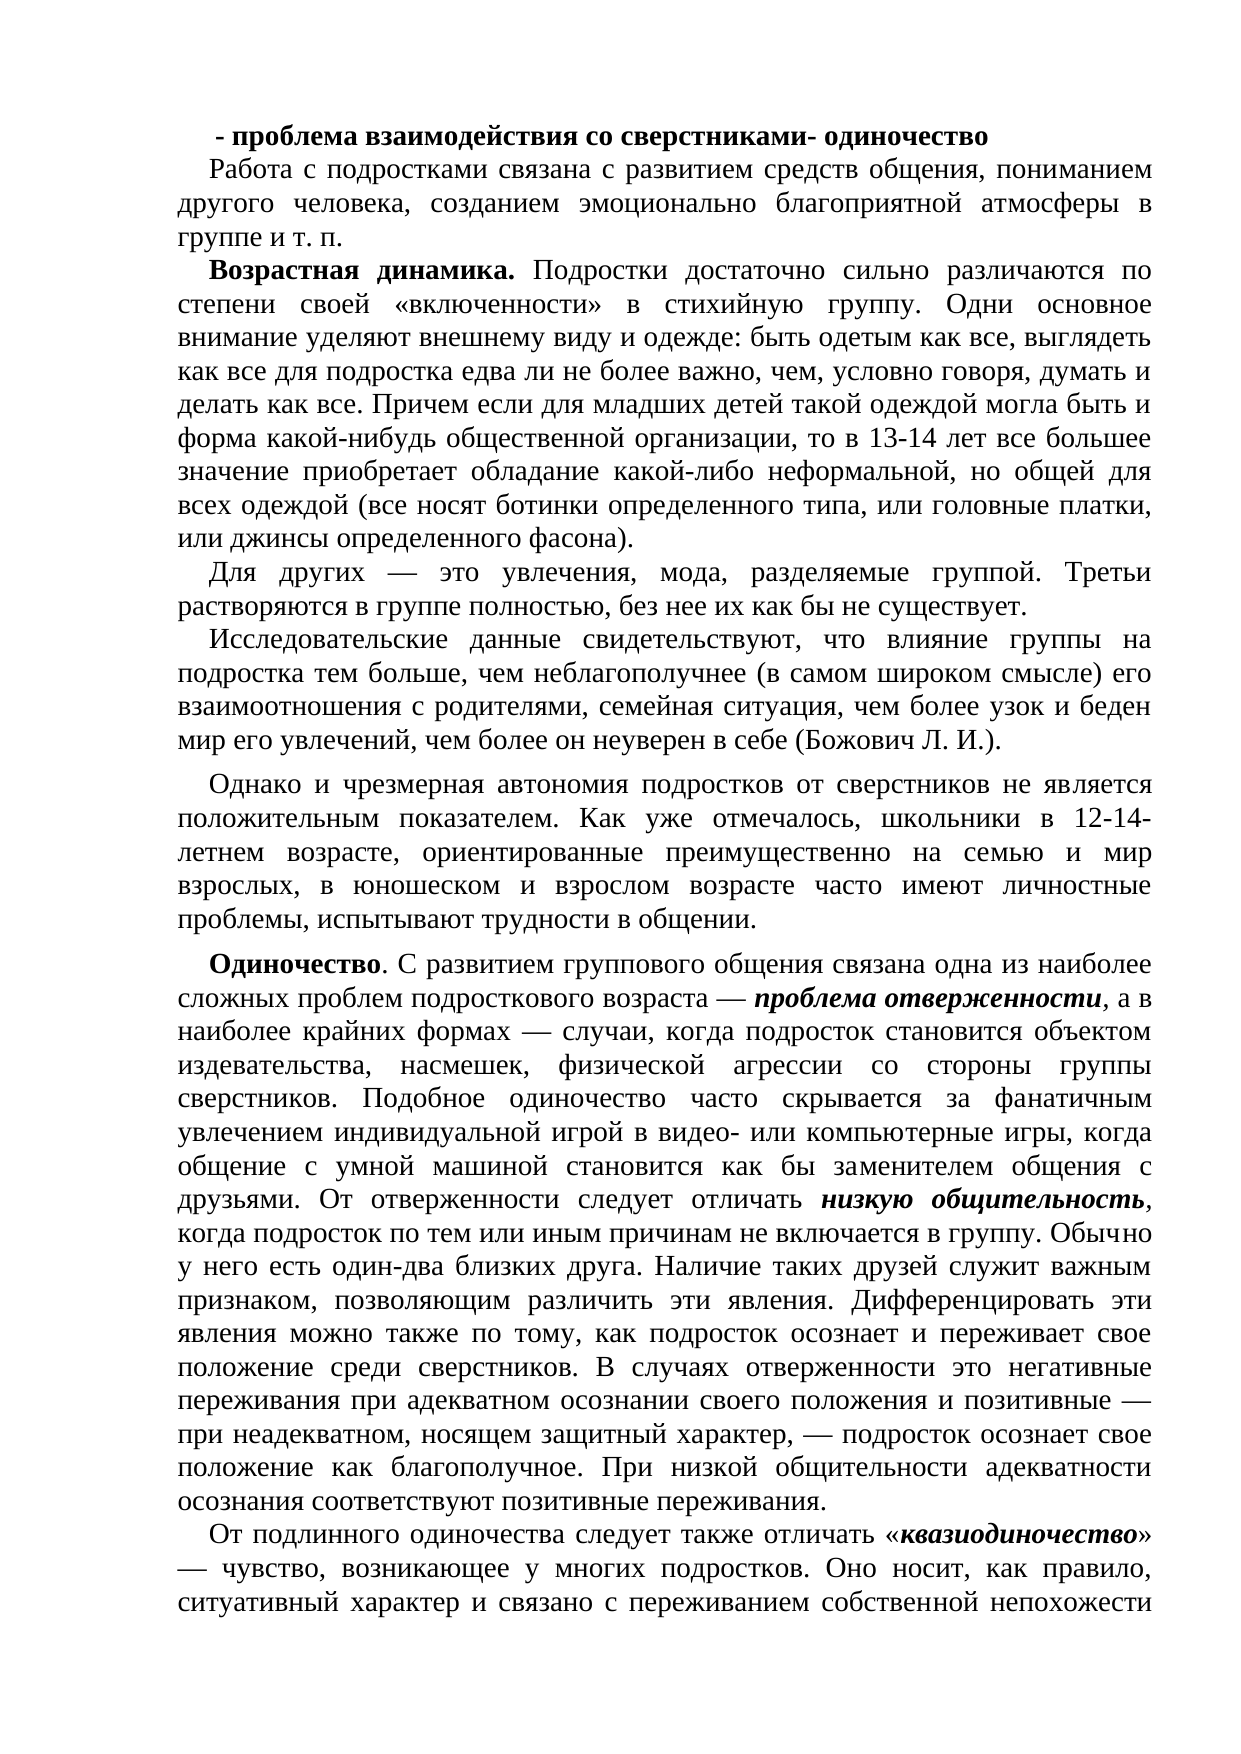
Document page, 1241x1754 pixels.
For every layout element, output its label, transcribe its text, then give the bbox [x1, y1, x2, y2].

text Для других — это увлечения, мода, разделяемые группой. Третьи растворяются в группе полностью, без нее их как бы не существует. [177, 554, 1152, 621]
text - проблема взаимодействия со сверстниками- одиночество [177, 118, 1152, 152]
text Исследовательские данные свидетельствуют, что влияние группы на подростка тем больше, чем неблагополучнее (в самом широком смысле) его взаимоотношения с родителями, семейная ситуация, чем более узок и беден мир его увлечений, чем более он неуверен в себе (Божович Л. И.). [177, 621, 1152, 755]
text Одиночество. С развитием группового общения связана одна из наиболее сложных проблем подросткового возраста — проблема отверженности, а в наиболее крайних формах — случаи, когда подросток становится объектом издевательства, насмешек, физической агрессии со стороны группы сверстников. Подобное одиночество часто скрывается за фанатичным увлечением индивидуальной игрой в видео- или компьютерные игры, когда общение с умной машиной становится как бы заменителем общения с друзьями. От отверженности следует отличать низкую общительность, когда подросток по тем или иным причинам не включается в группу. Обычно у него есть один-два близких друга. Наличие таких друзей служит важным признаком, позволяющим различить эти явления. Дифференцировать эти явления можно также по тому, как подросток осознает и переживает свое положение среди сверстников. В случаях отверженности это негативные переживания при адекватном осознании своего положения и позитивные — при неадекватном, носящем защитный характер, — подросток осознает свое положение как благополучное. При низкой общительности адекватности осознания соответствуют позитивные переживания. [177, 946, 1152, 1517]
text Возрастная динамика. Подростки достаточно сильно различаются по степени своей «включенности» в стихийную группу. Одни основное внимание уделяют внешнему виду и одежде: быть одетым как все, выглядеть как все для подростка едва ли не более важно, чем, условно говоря, думать и делать как все. Причем если для младших детей такой одеждой могла быть и форма какой-нибудь общественной организации, то в 13-14 лет все большее значение приобретает обладание какой-либо неформальной, но общей для всех одеждой (все носят ботинки определенного типа, или головные платки, или джинсы определенного фасона). [177, 252, 1152, 554]
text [177, 1517, 1152, 1617]
text Работа с подростками связана с развитием средств общения, пониманием другого человека, созданием эмоционально благоприятной атмосферы в группе и т. п. [177, 152, 1152, 252]
text Однако и чрезмерная автономия подростков от сверстников не является положительным показателем. Как уже отмечалось, школьники в 12-14-летнем возрасте, ориентированные преимущественно на семью и мир взрослых, в юношеском и взрослом возрасте часто имеют личностные проблемы, испытывают трудности в общении. [177, 767, 1152, 934]
